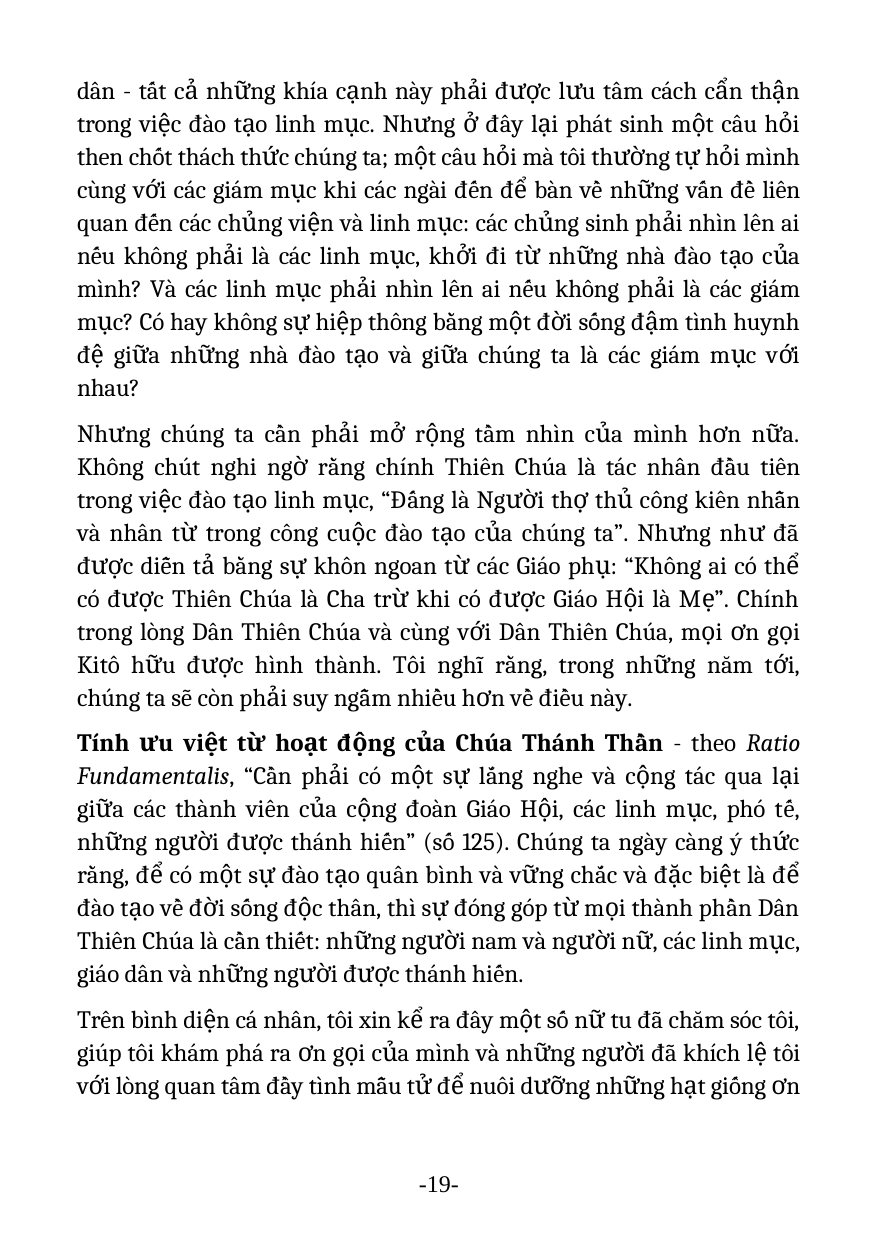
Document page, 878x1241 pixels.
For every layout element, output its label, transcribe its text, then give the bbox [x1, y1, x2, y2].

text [77, 1006, 800, 1101]
text Tính ưu việt từ hoạt động của Chúa Thánh Thần - theo Ratio Fundamentalis, “Cần phải có một sự lắng nghe và cộng tác qua lại giữa các thành viên của cộng đoàn Giáo Hội, các linh mục, phó tế, những người được thánh hiến” (số 125). Chúng ta ngày càng ý thức rằng, để có một sự đào tạo quân bình và vững chắc và đặc biệt là để đào tạo về đời sống độc thân, thì sự đóng góp từ mọi thành phần Dân Thiên Chúa là cần thiết: những người nam và người nữ, các linh mục, giáo dân và những người được thánh hiến. [77, 729, 800, 989]
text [77, 77, 800, 403]
text Nhưng chúng ta cần phải mở rộng tầm nhìn của mình hơn nữa. Không chút nghi ngờ rằng chính Thiên Chúa là tác nhân đầu tiên trong việc đào tạo linh mục, “Đấng là Người thợ thủ công kiên nhẫn và nhân từ trong công cuộc đào tạo của chúng ta”. Nhưng như đã được diễn tả bằng sự khôn ngoan từ các Giáo phụ: “Không ai có thể có được Thiên Chúa là Cha trừ khi có được Giáo Hội là Mẹ”. Chính trong lòng Dân Thiên Chúa và cùng với Dân Thiên Chúa, mọi ơn gọi Kitô hữu được hình thành. Tôi nghĩ rằng, trong những năm tới, chúng ta sẽ còn phải suy ngẫm nhiều hơn về điều này. [77, 419, 800, 712]
